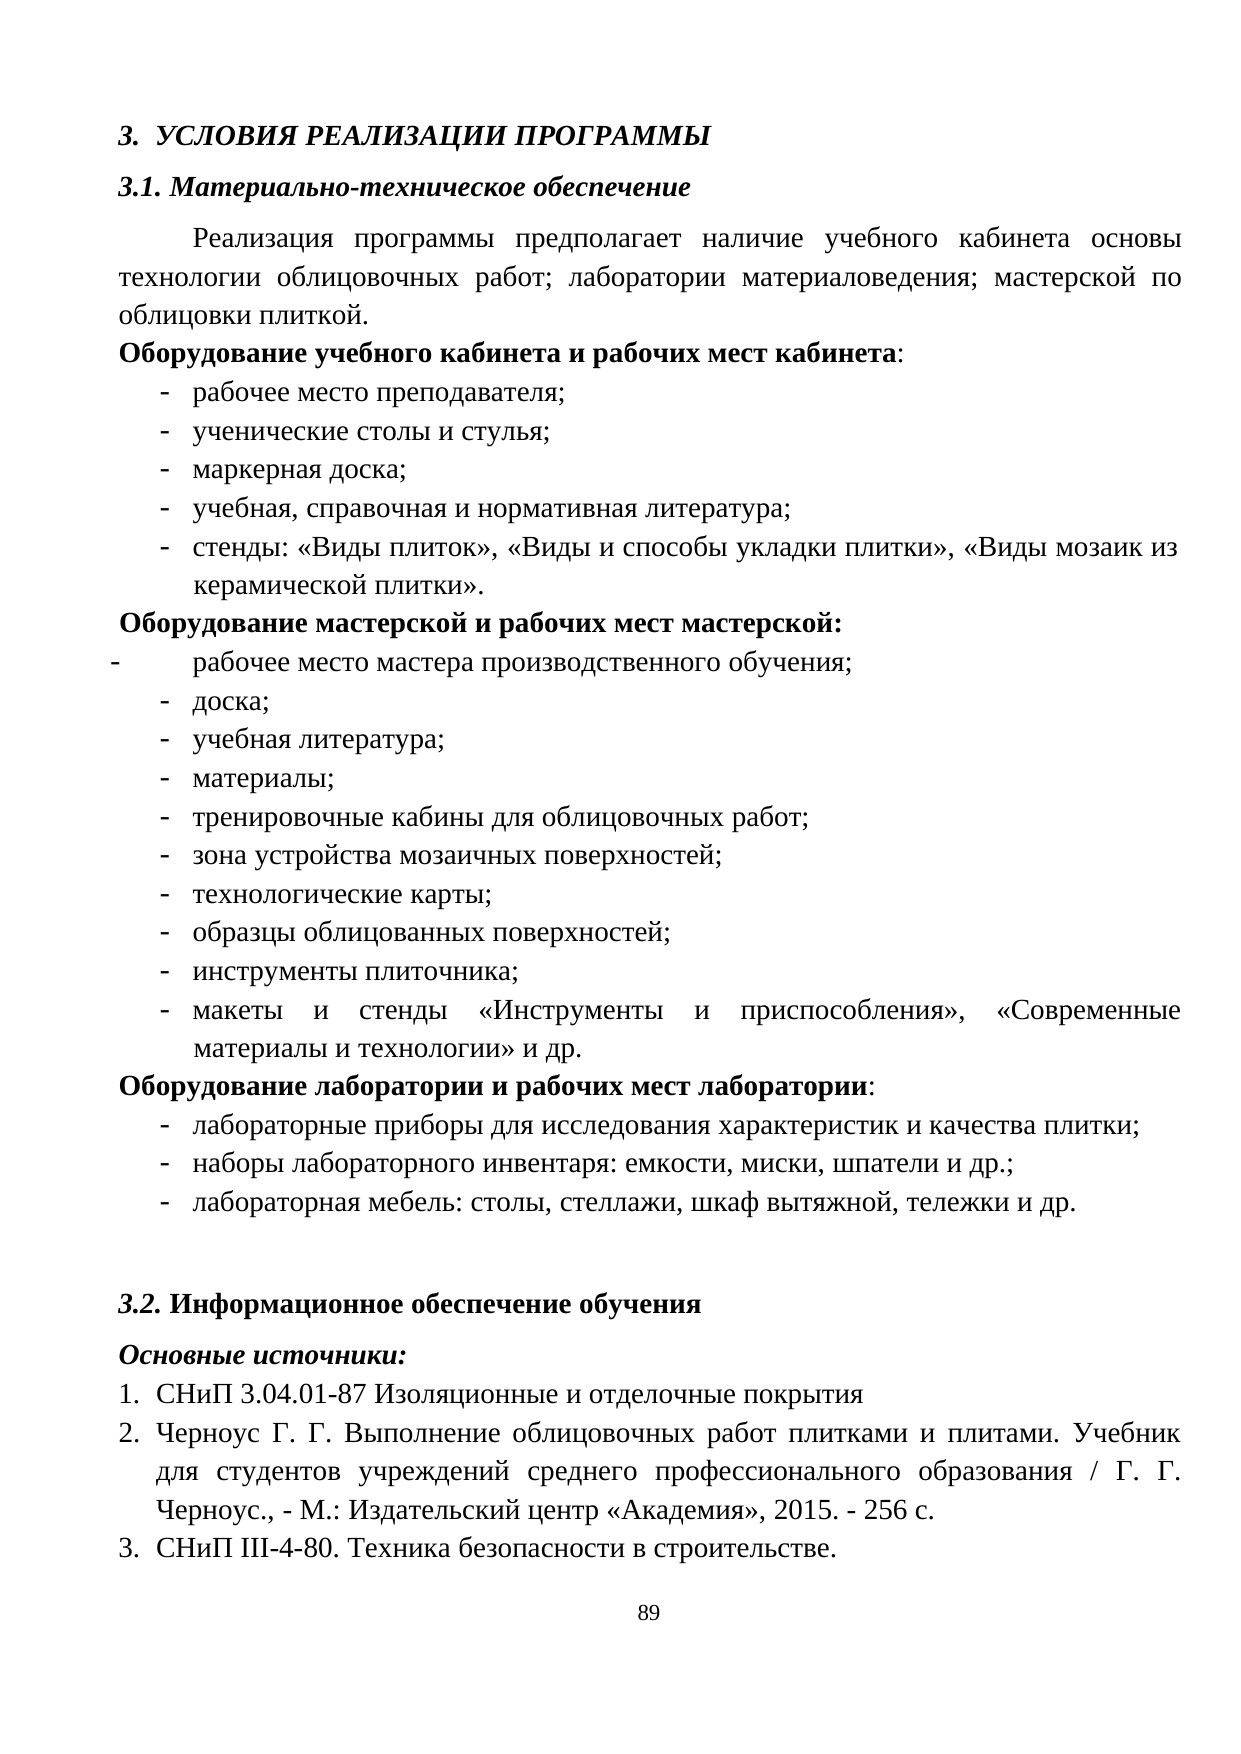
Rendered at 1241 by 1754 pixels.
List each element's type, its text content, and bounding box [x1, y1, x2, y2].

list Материально-техническое обеспечение [118, 169, 1194, 203]
list доска; [156, 683, 1194, 719]
list Черноус Г. Г. Выполнение облицовочных работ плитками и плитами. Учебник для студентов учреждений среднего профессионального образования / Г. Г. Черноус., - М.: Издательский центр «Академия», 2015. - 256 с. [118, 1415, 1181, 1525]
list маркерная доска; [156, 452, 1194, 488]
list материалы; [156, 760, 1194, 796]
list наборы лабораторного инвентаря: емкости, миски, шпатели и др.; [156, 1145, 1194, 1181]
list зона устройства мозаичных поверхностей; [156, 837, 1194, 873]
list СНиП 3.04.01-87 Изоляционные и отделочные покрытия [118, 1376, 1194, 1409]
list лабораторные приборы для исследования характеристик и качества плитки; [156, 1107, 1194, 1143]
list лабораторная мебель: столы, стеллажи, шкаф вытяжной, тележки и др. [156, 1184, 1194, 1220]
list стенды: «Виды плиток», «Виды и способы укладки плитки», «Виды мозаик из керамической плитки». [156, 529, 1181, 600]
list образцы облицованных поверхностей; [156, 914, 1194, 951]
list рабочее место мастера производственного обучения; [106, 644, 852, 680]
list инструменты плиточника; [156, 953, 1194, 989]
list учебная литература; [156, 722, 1194, 758]
list СНиП III-4-80. Техника безопасности в строительстве. [118, 1530, 1194, 1564]
list рабочее место преподавателя; [156, 374, 1194, 410]
list ученические столы и стулья; [156, 413, 1194, 449]
subtitle Оборудование учебного кабинета и рабочих мест кабинета: [118, 336, 1194, 369]
subtitle Информационное обеспечение обучения [118, 1286, 1194, 1320]
list тренировочные кабины для облицовочных работ; [156, 799, 1194, 835]
list технологические карты; [156, 876, 1194, 912]
subtitle Оборудование мастерской и рабочих мест мастерской: [106, 605, 843, 639]
text Реализация программы предполагает наличие учебного кабинета основы технологии облицовочных работ; лаборатории материаловедения; мастерской по облицовки плиткой. [118, 220, 1182, 331]
subtitle Оборудование лаборатории и рабочих мест лаборатории: [118, 1068, 1194, 1102]
subtitle УСЛОВИЯ РЕАЛИЗАЦИИ ПРОГРАММЫ [118, 118, 1194, 152]
list макеты и стенды «Инструменты и приспособления», «Современные материалы и технологии» и др. [156, 992, 1182, 1063]
list учебная, справочная и нормативная литература; [156, 490, 1194, 526]
subtitle Основные источники: [118, 1337, 1194, 1371]
